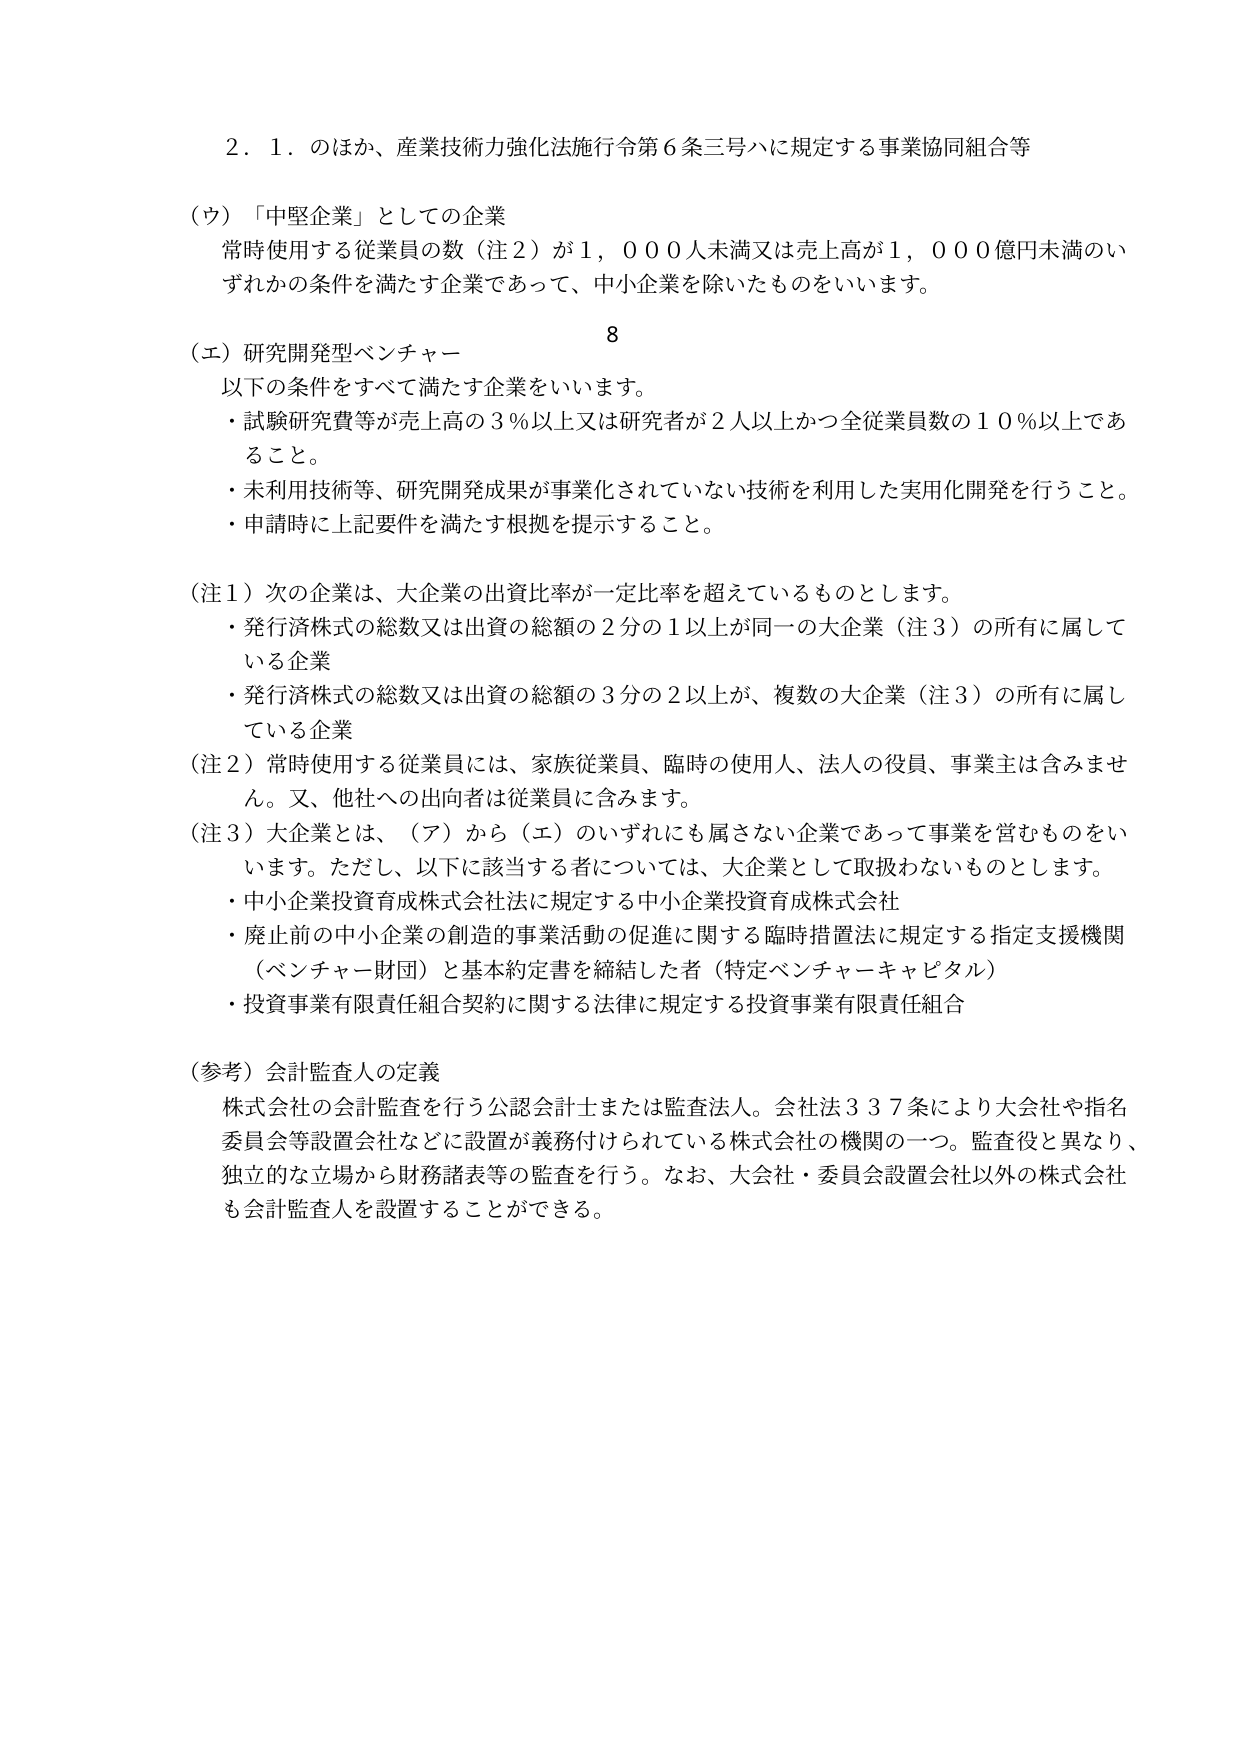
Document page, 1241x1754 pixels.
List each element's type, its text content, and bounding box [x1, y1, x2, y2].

list ・廃止前の中小企業の創造的事業活動の促進に関する臨時措置法に規定する指定支援機関（ベンチャー財団）と基本約定書を締結した者（特定ベンチャーキャピタル） [222, 917, 1128, 986]
list ・申請時に上記要件を満たす根拠を提示すること。 [178, 506, 1128, 540]
list （注１）次の企業は、大企業の出資比率が一定比率を超えているものとします。 [178, 574, 1128, 609]
list 常時使用する従業員の数（注２）が１，０００人未満又は売上高が１，０００億円未満のいずれかの条件を満たす企業であって、中小企業を除いたものをいいます。 [222, 232, 1128, 300]
list （エ）研究開発型ベンチャー [178, 334, 1128, 369]
list 以下の条件をすべて満たす企業をいいます。 [178, 369, 1128, 403]
list ２．１．のほか、産業技術力強化法施行令第６条三号ハに規定する事業協同組合等 [222, 129, 1128, 163]
list ・未利用技術等、研究開発成果が事業化されていない技術を利用した実用化開発を行うこと。 [222, 472, 1128, 506]
list （ウ）「中堅企業」としての企業 [178, 197, 1128, 232]
list ・中小企業投資育成株式会社法に規定する中小企業投資育成株式会社 [222, 883, 1128, 917]
list ・試験研究費等が売上高の３％以上又は研究者が２人以上かつ全従業員数の１０％以上であること。 [222, 403, 1128, 472]
list ・発行済株式の総数又は出資の総額の３分の２以上が、複数の大企業（注３）の所有に属している企業 [222, 677, 1128, 746]
text 株式会社の会計監査を行う公認会計士または監査法人。会社法３３７条により大会社や指名委員会等設置会社などに設置が義務付けられている株式会社の機関の一つ。監査役と異なり、独立的な立場から財務諸表等の監査を行う。なお、大会社・委員会設置会社以外の株式会社も会計監査人を設置することができる。 [112, 1088, 1128, 1226]
list ・発行済株式の総数又は出資の総額の２分の１以上が同一の大企業（注３）の所有に属している企業 [222, 609, 1128, 677]
text （注２）常時使用する従業員には、家族従業員、臨時の使用人、法人の役員、事業主は含みません。又、他社への出向者は従業員に含みます。 [178, 746, 1128, 814]
list ・投資事業有限責任組合契約に関する法律に規定する投資事業有限責任組合 [222, 986, 1128, 1020]
text （参考）会計監査人の定義 [112, 1054, 1128, 1088]
text （注３）大企業とは、（ア）から（エ）のいずれにも属さない企業であって事業を営むものをいいます。ただし、以下に該当する者については、大企業として取扱わないものとします。 [178, 814, 1128, 883]
